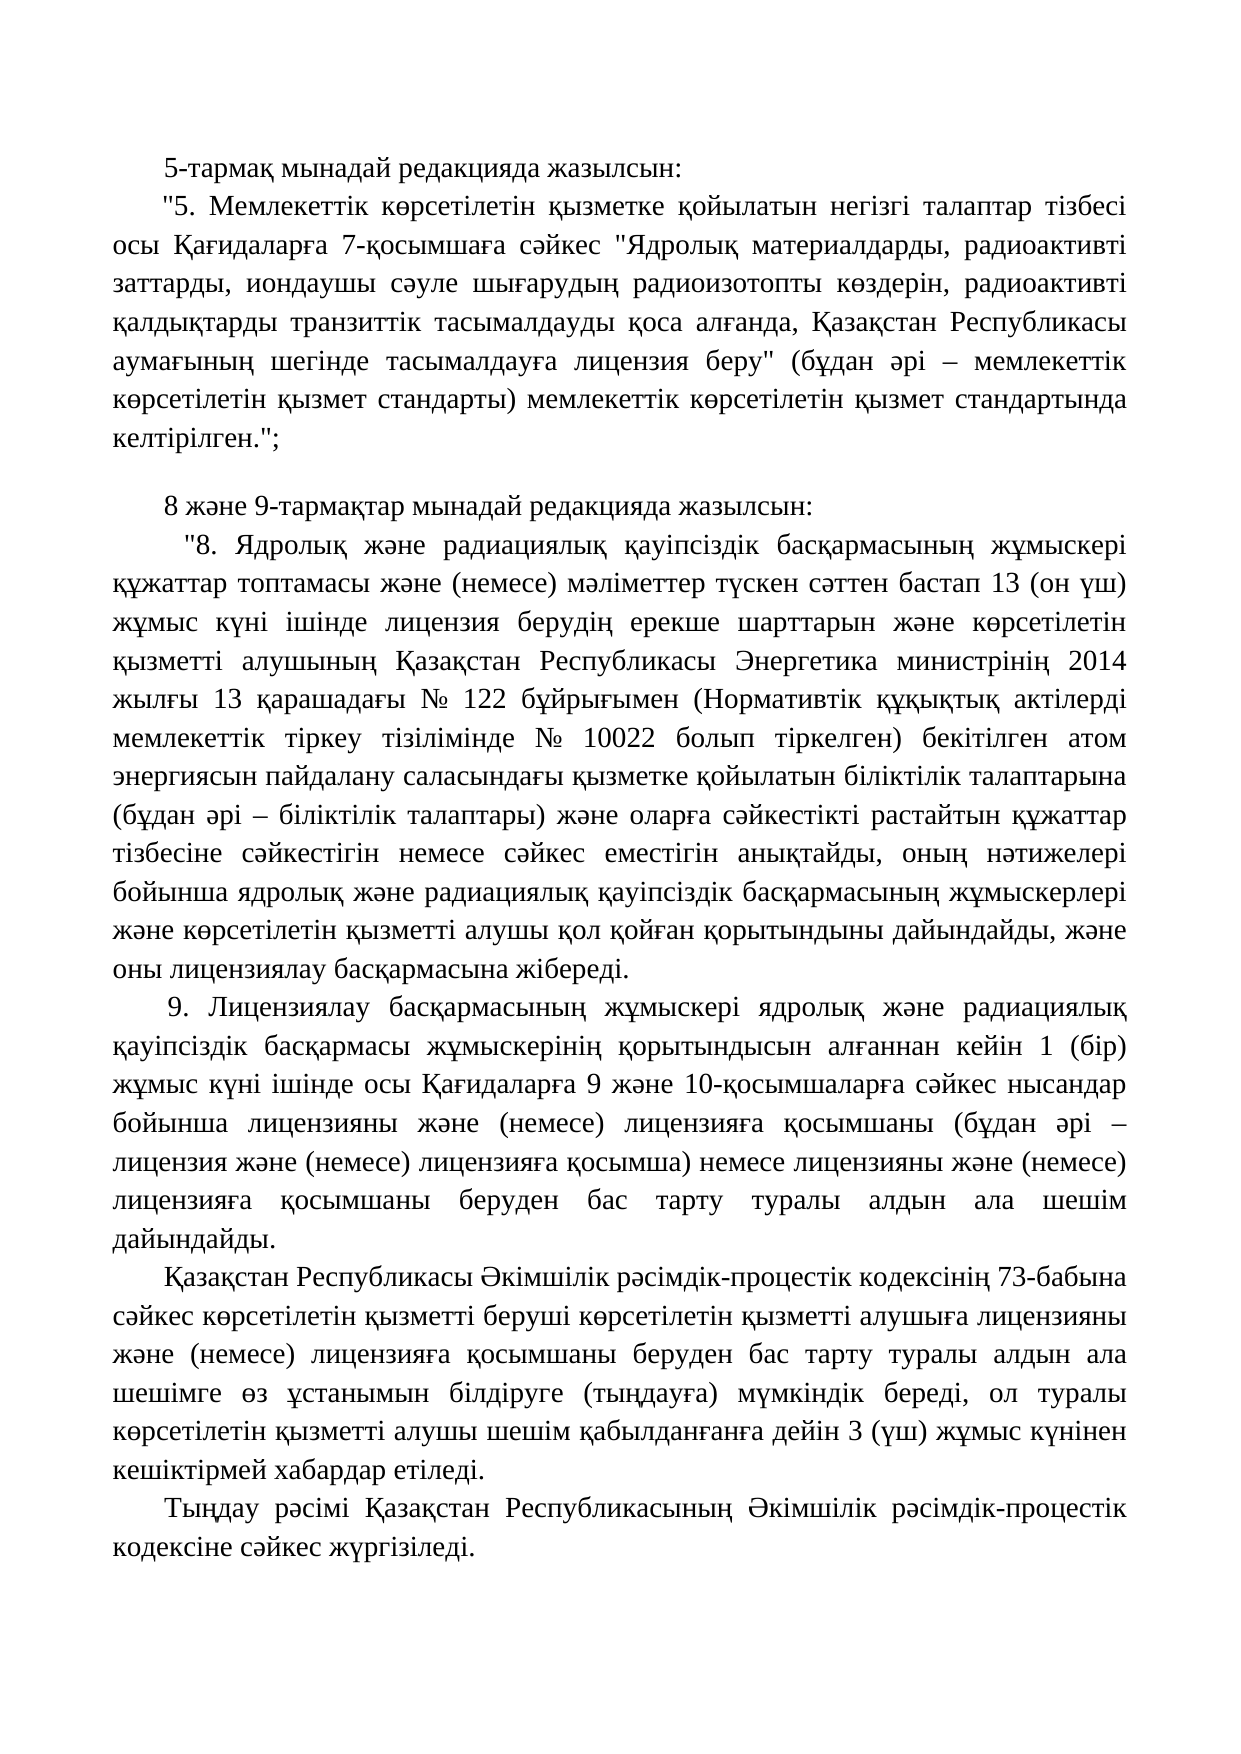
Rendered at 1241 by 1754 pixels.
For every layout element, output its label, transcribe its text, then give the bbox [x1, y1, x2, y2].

text "8. Ядролық және радиациялық қауіпсіздік басқармасының жұмыскері құжаттар топтамасы және (немесе) мәліметтер түскен сәттен бастап 13 (он үш) жұмыс күні ішінде лицензия берудің ерекше шарттарын және көрсетілетін қызметті алушының Қазақстан Республикасы Энергетика министрінің 2014 жылғы 13 қарашадағы № 122 бұйрығымен (Нормативтік құқықтық актілерді мемлекеттік тіркеу тізілімінде № 10022 болып тіркелген) бекітілген атом энергиясын пайдалану саласындағы қызметке қойылатын біліктілік талаптарына (бұдан әрі – біліктілік талаптары) және оларға сәйкестікті растайтын құжаттар тізбесіне сәйкестігін немесе сәйкес еместігін анықтайды, оның нәтижелері бойынша ядролық және радиациялық қауіпсіздік басқармасының жұмыскерлері және көрсетілетін қызметті алушы қол қойған қорытындыны дайындайды, және оны лицензиялау басқармасына жібереді. [112, 527, 1128, 984]
text 8 және 9-тармақтар мынадай редакцияда жазылсын: [112, 488, 1128, 522]
text 5-тармақ мынадай редакцияда жазылсын: [112, 150, 1128, 183]
text 9. Лицензиялау басқармасының жұмыскері ядролық және радиациялық қауіпсіздік басқармасы жұмыскерінің қорытындысын алғаннан кейін 1 (бір) жұмыс күні ішінде осы Қағидаларға 9 және 10-қосымшаларға сәйкес нысандар бойынша лицензияны және (немесе) лицензияға қосымшаны (бұдан әрі – лицензия және (немесе) лицензияға қосымша) немесе лицензияны және (немесе) лицензияға қосымшаны беруден бас тарту туралы алдын ала шешім дайындайды. [112, 989, 1128, 1254]
text "5. Мемлекеттік көрсетілетін қызметке қойылатын негізгі талаптар тізбесі осы Қағидаларға 7-қосымшаға сәйкес "Ядролық материалдарды, радиоактивті заттарды, иондаушы сәуле шығарудың радиоизотопты көздерін, радиоактивті қалдықтарды транзиттік тасымалдауды қоса алғанда, Қазақстан Республикасы аумағының шегінде тасымалдауға лицензия беру" (бұдан әрі – мемлекеттік көрсетілетін қызмет стандарты) мемлекеттік көрсетілетін қызмет стандартында келтірілген."; [112, 188, 1128, 453]
text Қазақстан Республикасы Әкімшілік рәсімдік-процестік кодексінің 73-бабына сәйкес көрсетілетін қызметті беруші көрсетілетін қызметті алушыға лицензияны және (немесе) лицензияға қосымшаны беруден бас тарту туралы алдын ала шешімге өз ұстанымын білдіруге (тыңдауға) мүмкіндік береді, ол туралы көрсетілетін қызметті алушы шешім қабылданғанға дейін 3 (үш) жұмыс күнінен кешіктірмей хабардар етіледі. [112, 1259, 1128, 1486]
text Тыңдау рәсімі Қазақстан Республикасының Әкімшілік рәсімдік-процестік кодексіне сәйкес жүргізіледі. [112, 1491, 1128, 1563]
